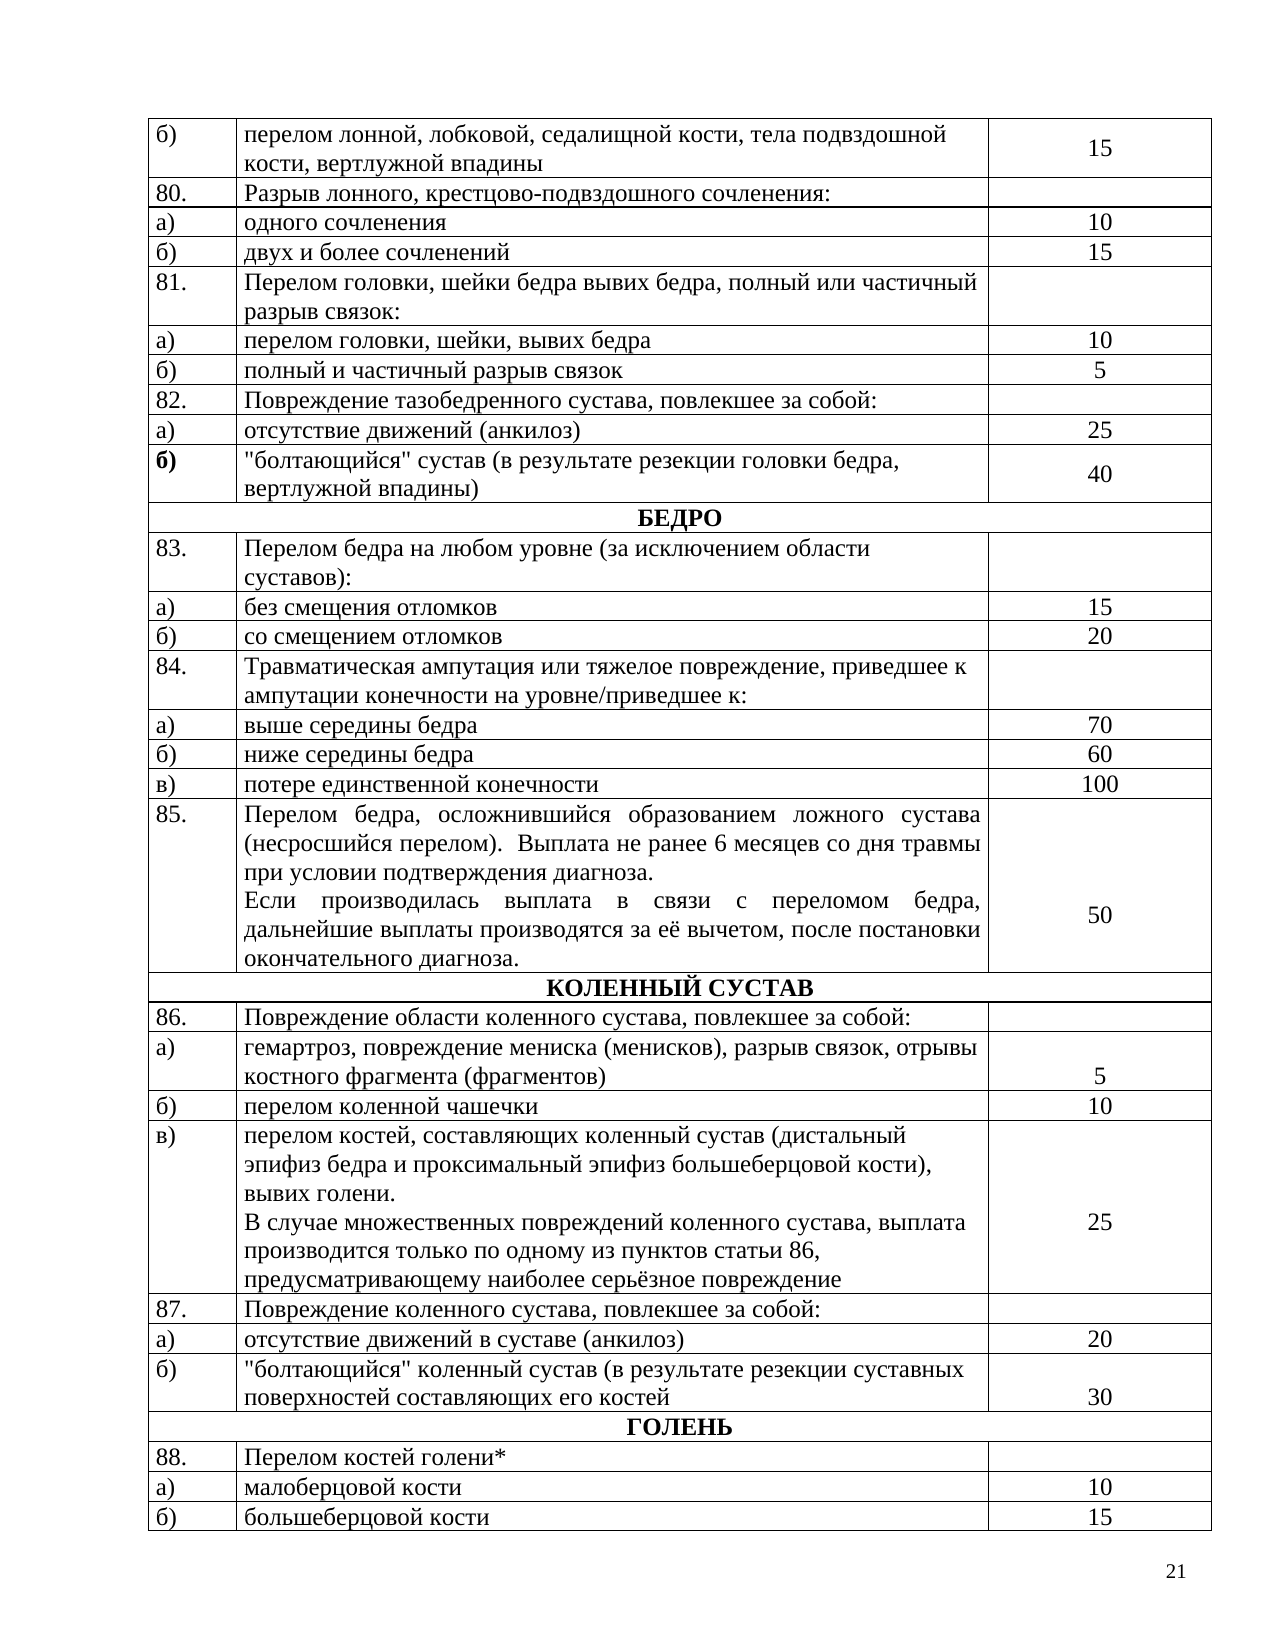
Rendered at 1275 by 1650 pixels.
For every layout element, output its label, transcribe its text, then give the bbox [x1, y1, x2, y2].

table_cell перелом головки, шейки, вывих бедра [237, 326, 988, 354]
table_cell б) [149, 1091, 236, 1119]
table_cell в) [149, 769, 236, 798]
table_cell [989, 1442, 1211, 1471]
table_cell а) [149, 1472, 236, 1501]
table_cell "болтающийся" сустав (в результате резекции головки бедра, вертлужной впадины) [237, 445, 988, 502]
table_cell а) [149, 208, 236, 236]
table_cell КОЛЕННЫЙ СУСТАВ [149, 973, 1211, 1001]
table_cell 70 [989, 710, 1211, 738]
table_cell 25 [989, 1121, 1211, 1293]
table_cell 85. [149, 799, 236, 972]
table_cell [989, 267, 1211, 324]
table_cell а) [149, 1032, 236, 1090]
table_cell без смещения отломков [237, 592, 988, 620]
table_cell со смещением отломков [237, 621, 988, 650]
table_cell 15 [989, 592, 1211, 620]
table_cell полный и частичный разрыв связок [237, 355, 988, 384]
table_cell 10 [989, 1091, 1211, 1119]
table_cell [989, 1003, 1211, 1031]
table_cell [989, 178, 1211, 206]
table_cell 15 [989, 119, 1211, 177]
table_cell в) [149, 1121, 236, 1293]
table_cell отсутствие движений в суставе (анкилоз) [237, 1324, 988, 1353]
table_cell малоберцовой кости [237, 1472, 988, 1501]
table_cell двух и более сочленений [237, 237, 988, 266]
table_cell 20 [989, 1324, 1211, 1353]
table_cell Повреждение тазобедренного сустава, повлекшее за собой: [237, 385, 988, 414]
table_cell 5 [989, 355, 1211, 384]
table_cell большеберцовой кости [237, 1502, 988, 1530]
table_cell Перелом бедра, осложнившийся образованием ложного сустава (несросшийся перелом). Выплата не ранее 6 месяцев со дня травмы при условии подтверждения диагноза. Если производилась выплата в связи с переломом бедра, дальнейшие выплаты производятся за её вычетом, после постановки окончательного диагноза. [237, 799, 988, 972]
table_cell 5 [989, 1032, 1211, 1090]
table_cell 10 [989, 326, 1211, 354]
table_cell одного сочленения [237, 208, 988, 236]
table_cell 10 [989, 1472, 1211, 1501]
table_cell б) [149, 740, 236, 768]
table_cell Перелом головки, шейки бедра вывих бедра, полный или частичный разрыв связок: [237, 267, 988, 324]
table_cell 82. [149, 385, 236, 414]
table_cell перелом лонной, лобковой, седалищной кости, тела подвздошной кости, вертлужной впадины [237, 119, 988, 177]
table_cell Повреждение коленного сустава, повлекшее за собой: [237, 1294, 988, 1323]
table_cell Перелом костей голени* [237, 1442, 988, 1471]
table_cell 10 [989, 208, 1211, 236]
table_cell 83. [149, 533, 236, 591]
table_cell а) [149, 592, 236, 620]
table_cell 87. [149, 1294, 236, 1323]
table_cell а) [149, 710, 236, 738]
table_cell б) [149, 237, 236, 266]
table_cell 40 [989, 445, 1211, 502]
table_cell б) [149, 621, 236, 650]
table_cell [989, 533, 1211, 591]
table_cell 30 [989, 1354, 1211, 1411]
table_cell а) [149, 326, 236, 354]
table_cell перелом коленной чашечки [237, 1091, 988, 1119]
table_cell отсутствие движений (анкилоз) [237, 415, 988, 444]
table_cell [989, 651, 1211, 709]
table_cell ГОЛЕНЬ [149, 1412, 1211, 1441]
table_cell потере единственной конечности [237, 769, 988, 798]
table_cell гемартроз, повреждение мениска (менисков), разрыв связок, отрывы костного фрагмента (фрагментов) [237, 1032, 988, 1090]
table_cell а) [149, 415, 236, 444]
table_cell "болтающийся" коленный сустав (в результате резекции суставных поверхностей составляющих его костей [237, 1354, 988, 1411]
table_cell 50 [989, 799, 1211, 972]
table_cell 60 [989, 740, 1211, 768]
table_cell 20 [989, 621, 1211, 650]
table_cell Разрыв лонного, крестцово-подвздошного сочленения: [237, 178, 988, 206]
table_cell Перелом бедра на любом уровне (за исключением области суставов): [237, 533, 988, 591]
table_cell 25 [989, 415, 1211, 444]
table_cell 80. [149, 178, 236, 206]
table_cell 86. [149, 1003, 236, 1031]
table_cell 100 [989, 769, 1211, 798]
table_cell 88. [149, 1442, 236, 1471]
table_cell ниже середины бедра [237, 740, 988, 768]
table_cell б) [149, 1502, 236, 1530]
table_cell [989, 385, 1211, 414]
table_cell а) [149, 1324, 236, 1353]
table_cell б) [149, 119, 236, 177]
table_cell б) [149, 445, 236, 502]
table_cell б) [149, 355, 236, 384]
table_cell 15 [989, 237, 1211, 266]
table_cell БЕДРО [149, 503, 1211, 532]
table_cell [989, 1294, 1211, 1323]
table_cell б) [149, 1354, 236, 1411]
table_cell Травматическая ампутация или тяжелое повреждение, приведшее к ампутации конечности на уровне/приведшее к: [237, 651, 988, 709]
table_cell 81. [149, 267, 236, 324]
table_cell 15 [989, 1502, 1211, 1530]
table_cell выше середины бедра [237, 710, 988, 738]
table_cell Повреждение области коленного сустава, повлекшее за собой: [237, 1003, 988, 1031]
table_cell перелом костей, составляющих коленный сустав (дистальный эпифиз бедра и проксимальный эпифиз большеберцовой кости), вывих голени. В случае множественных повреждений коленного сустава, выплата производится только по одному из пунктов статьи 86, предусматривающему наиболее серьёзное повреждение [237, 1121, 988, 1293]
table_cell 84. [149, 651, 236, 709]
